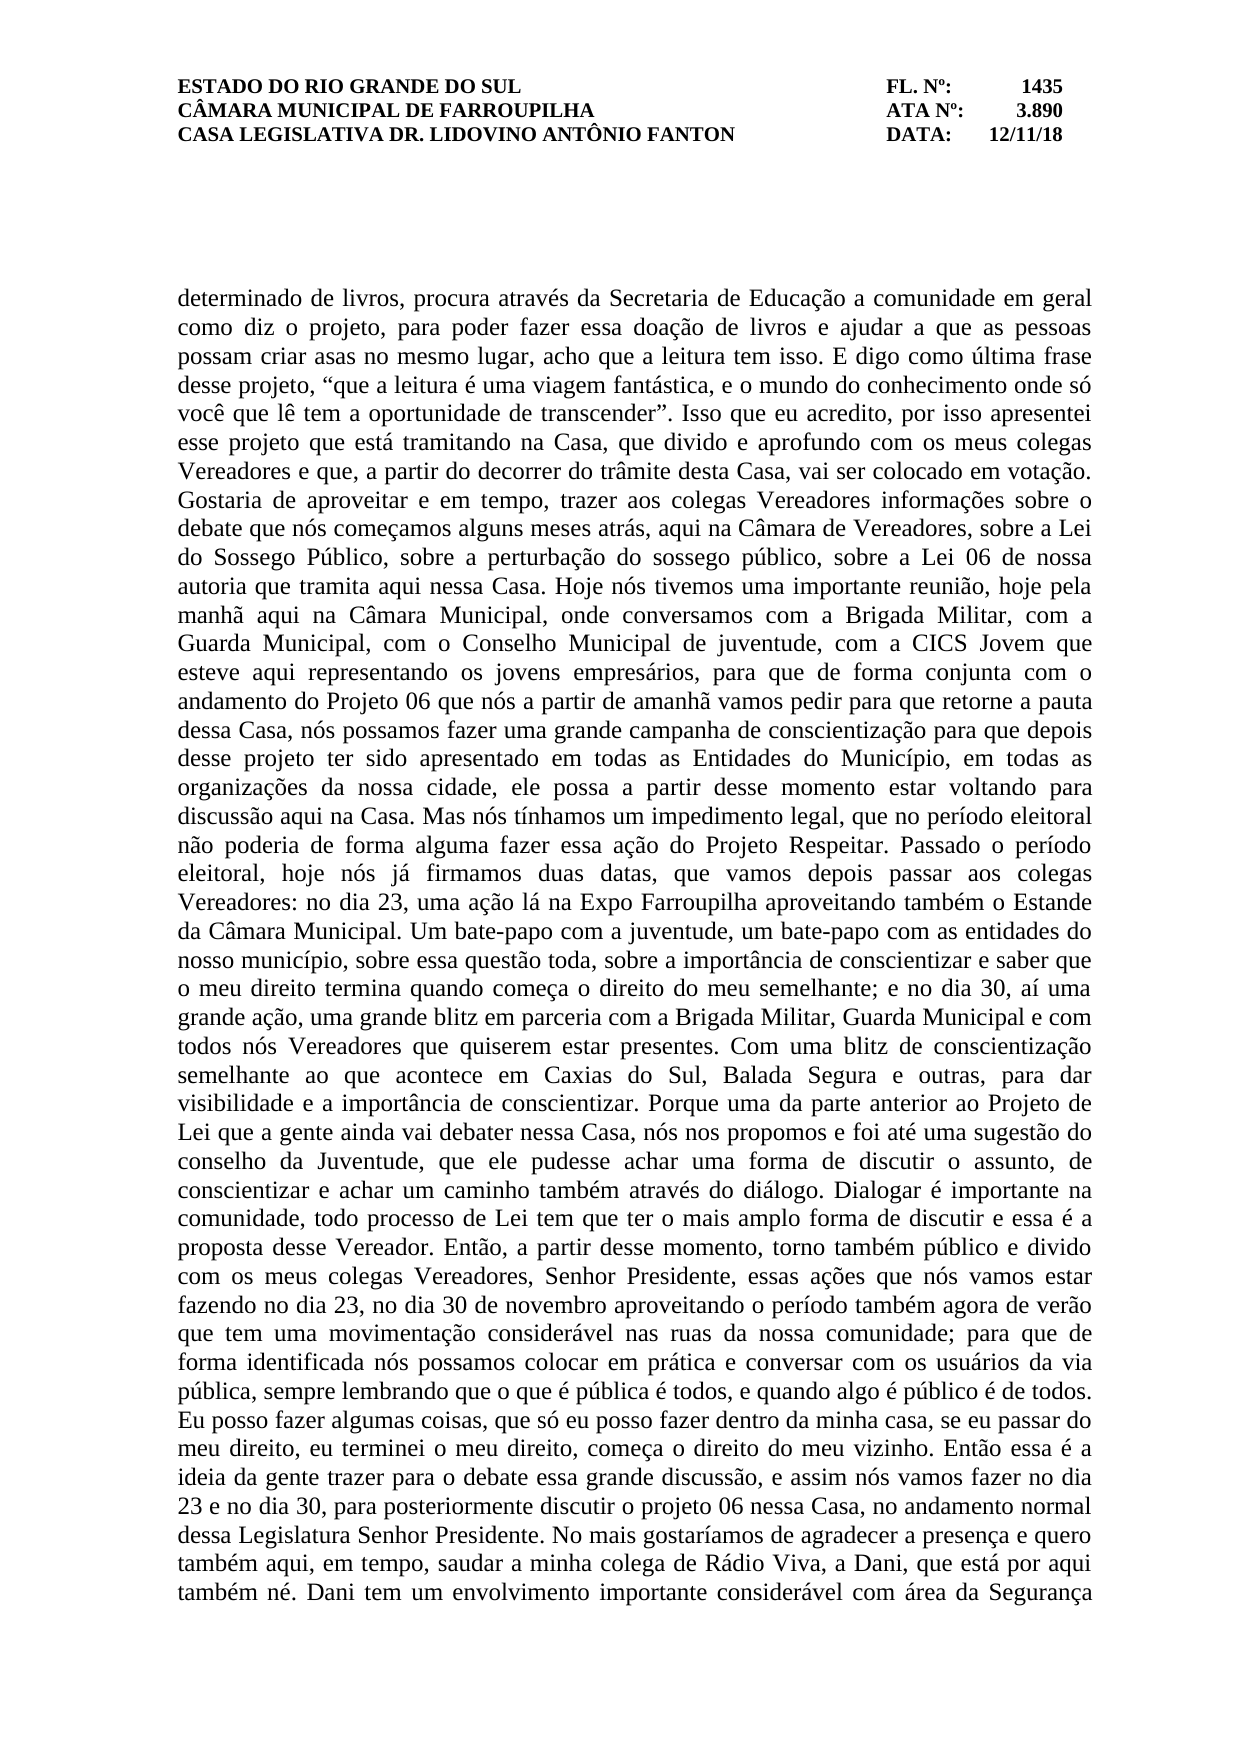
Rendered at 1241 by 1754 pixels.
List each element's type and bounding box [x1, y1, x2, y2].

text [177, 283, 1093, 1606]
